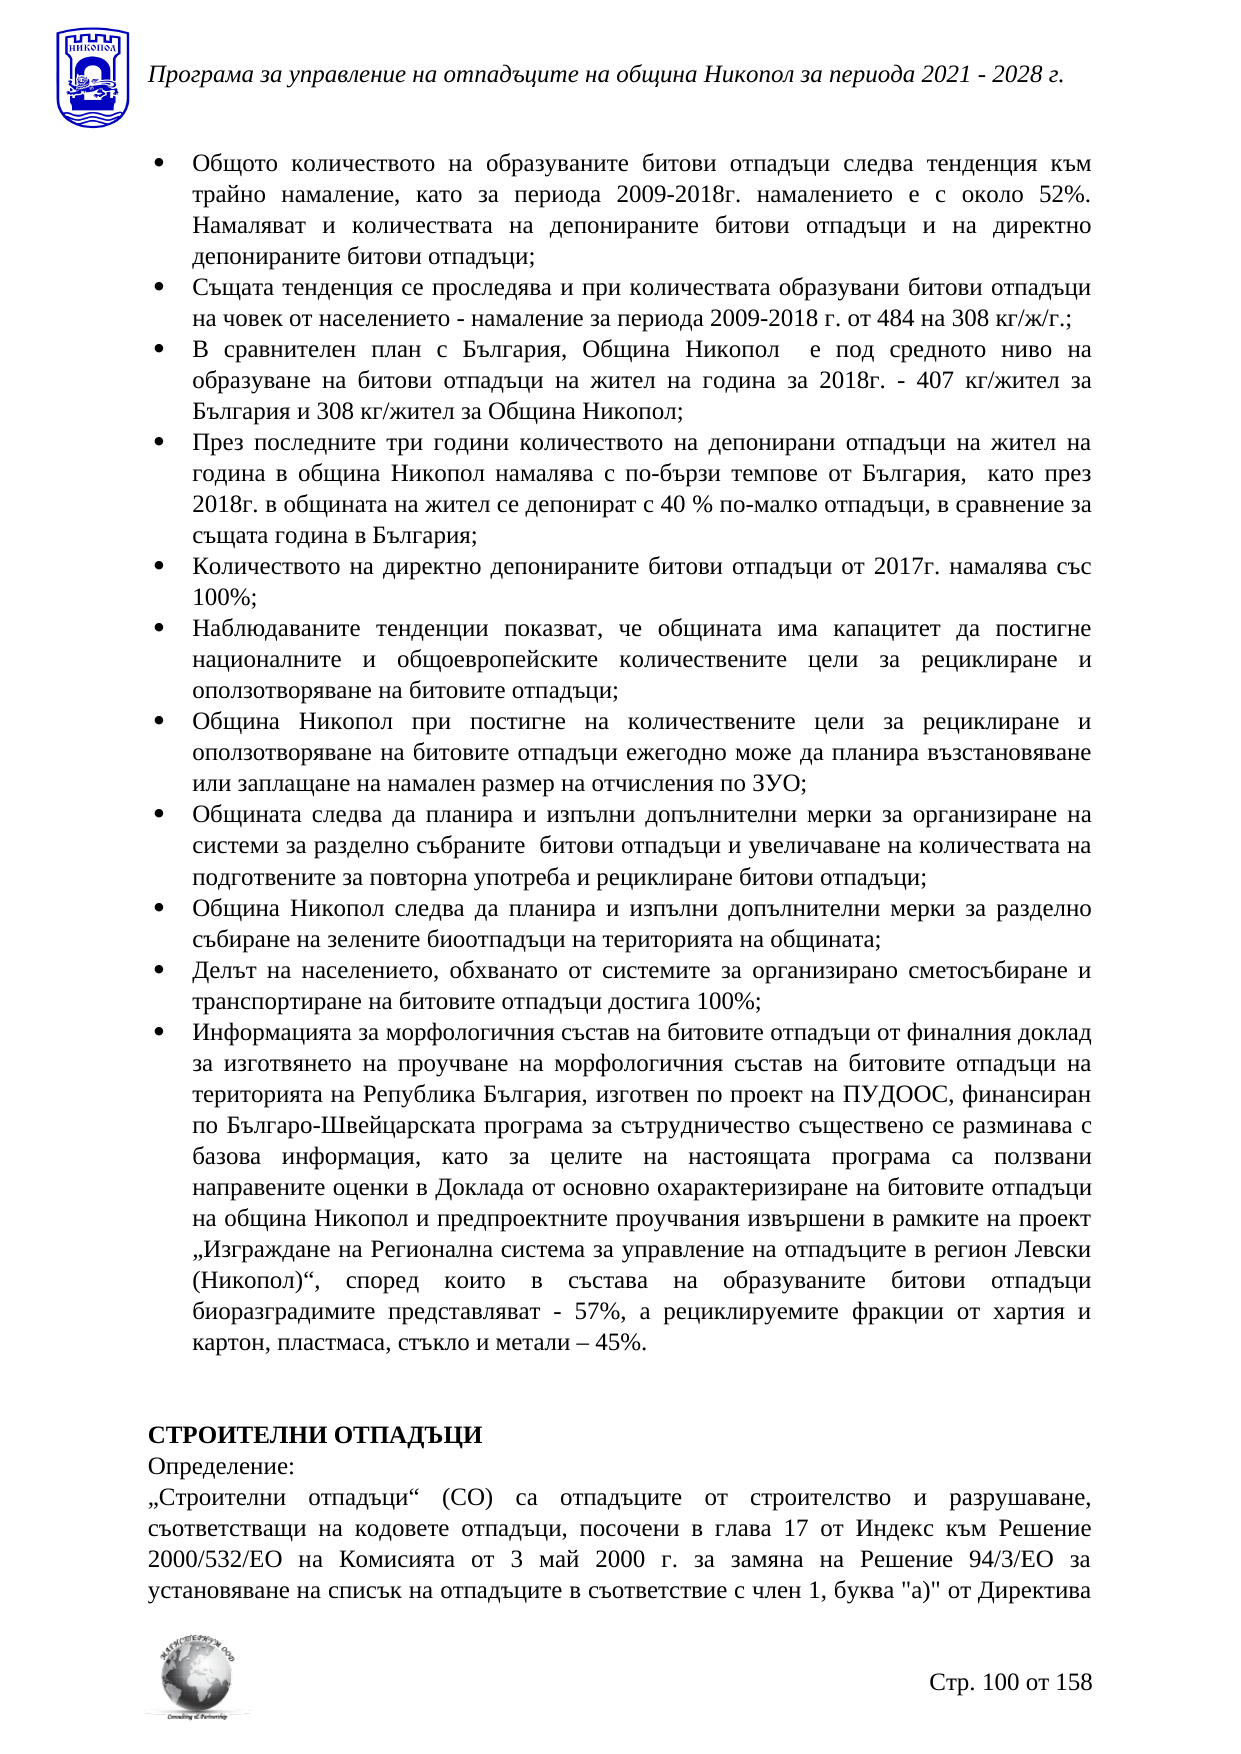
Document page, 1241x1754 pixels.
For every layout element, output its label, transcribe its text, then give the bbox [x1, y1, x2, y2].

text СТРОИТЕЛНИ ОТПАДЪЦИ [148, 1420, 1093, 1449]
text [148, 1482, 1093, 1604]
picture [143, 1623, 252, 1732]
list Информацията за морфологичния състав на битовите отпадъци от финалния доклад за изготвянето на проучване на морфологичния състав на битовите отпадъци на територията на Република България, изготвен по проект на ПУДООС, финансиран по Българо-Швейцарската програма за сътрудничество съществено се разминава с базова информация, като за целите на настоящата програма са ползвани направените оценки в Доклада от основно охарактеризиране на битовите отпадъци на община Никопол и предпроектните проучвания извършени в рамките на проект „Изграждане на Регионална система за управление на отпадъците в регион Левски (Никопол)“, според които в състава на образуваните битови отпадъци биоразградимите представляват - 57%, а рециклируемите фракции от хартия и картон, пластмаса, стъкло и метали – 45%. [154, 1017, 1093, 1356]
list Общото количеството на образуваните битови отпадъци следва тенденция към трайно намаление, като за периода 2009-2018г. намалението е с около 52%. Намаляват и количествата на депонираните битови отпадъци и на директно депонираните битови отпадъци; [154, 148, 1093, 269]
list Делът на населението, обхванато от системите за организирано сметосъбиране и транспортиране на битовите отпадъци достига 100%; [154, 955, 1093, 1014]
list Община Никопол следва да планира и изпълни допълнителни мерки за разделно събиране на зелените биоотпадъци на територията на общината; [154, 893, 1093, 952]
list Наблюдаваните тенденции показват, че общината има капацитет да постигне националните и общоевропейските количествените цели за рециклиране и оползотворяване на битовите отпадъци; [154, 613, 1093, 704]
list През последните три години количеството на депонирани отпадъци на жител на година в община Никопол намалява с по-бързи темпове от България, като през 2018г. в общината на жител се депонират с 40 % по-малко отпадъци, в сравнение за същата година в България; [154, 427, 1093, 549]
picture [53, 25, 132, 130]
text Определение: [148, 1451, 1093, 1480]
list Община Никопол при постигне на количествените цели за рециклиране и оползотворяване на битовите отпадъци ежегодно може да планира възстановяване или заплащане на намален размер на отчисления по ЗУО; [154, 706, 1093, 797]
list Количеството на директно депонираните битови отпадъци от 2017г. намалява със 100%; [154, 551, 1093, 611]
list Общината следва да планира и изпълни допълнителни мерки за организиране на системи за разделно събраните битови отпадъци и увеличаване на количествата на подготвените за повторна употреба и рециклиране битови отпадъци; [154, 799, 1093, 890]
list Същата тенденция се проследява и при количествата образувани битови отпадъци на човек от населението - намаление за периода 2009-2018 г. от 484 на 308 кг/ж/г.; [154, 272, 1093, 332]
list В сравнителен план с България, Община Никопол е под средното ниво на образуване на битови отпадъци на жител на година за 2018г. - 407 кг/жител за България и 308 кг/жител за Община Никопол; [154, 334, 1093, 425]
